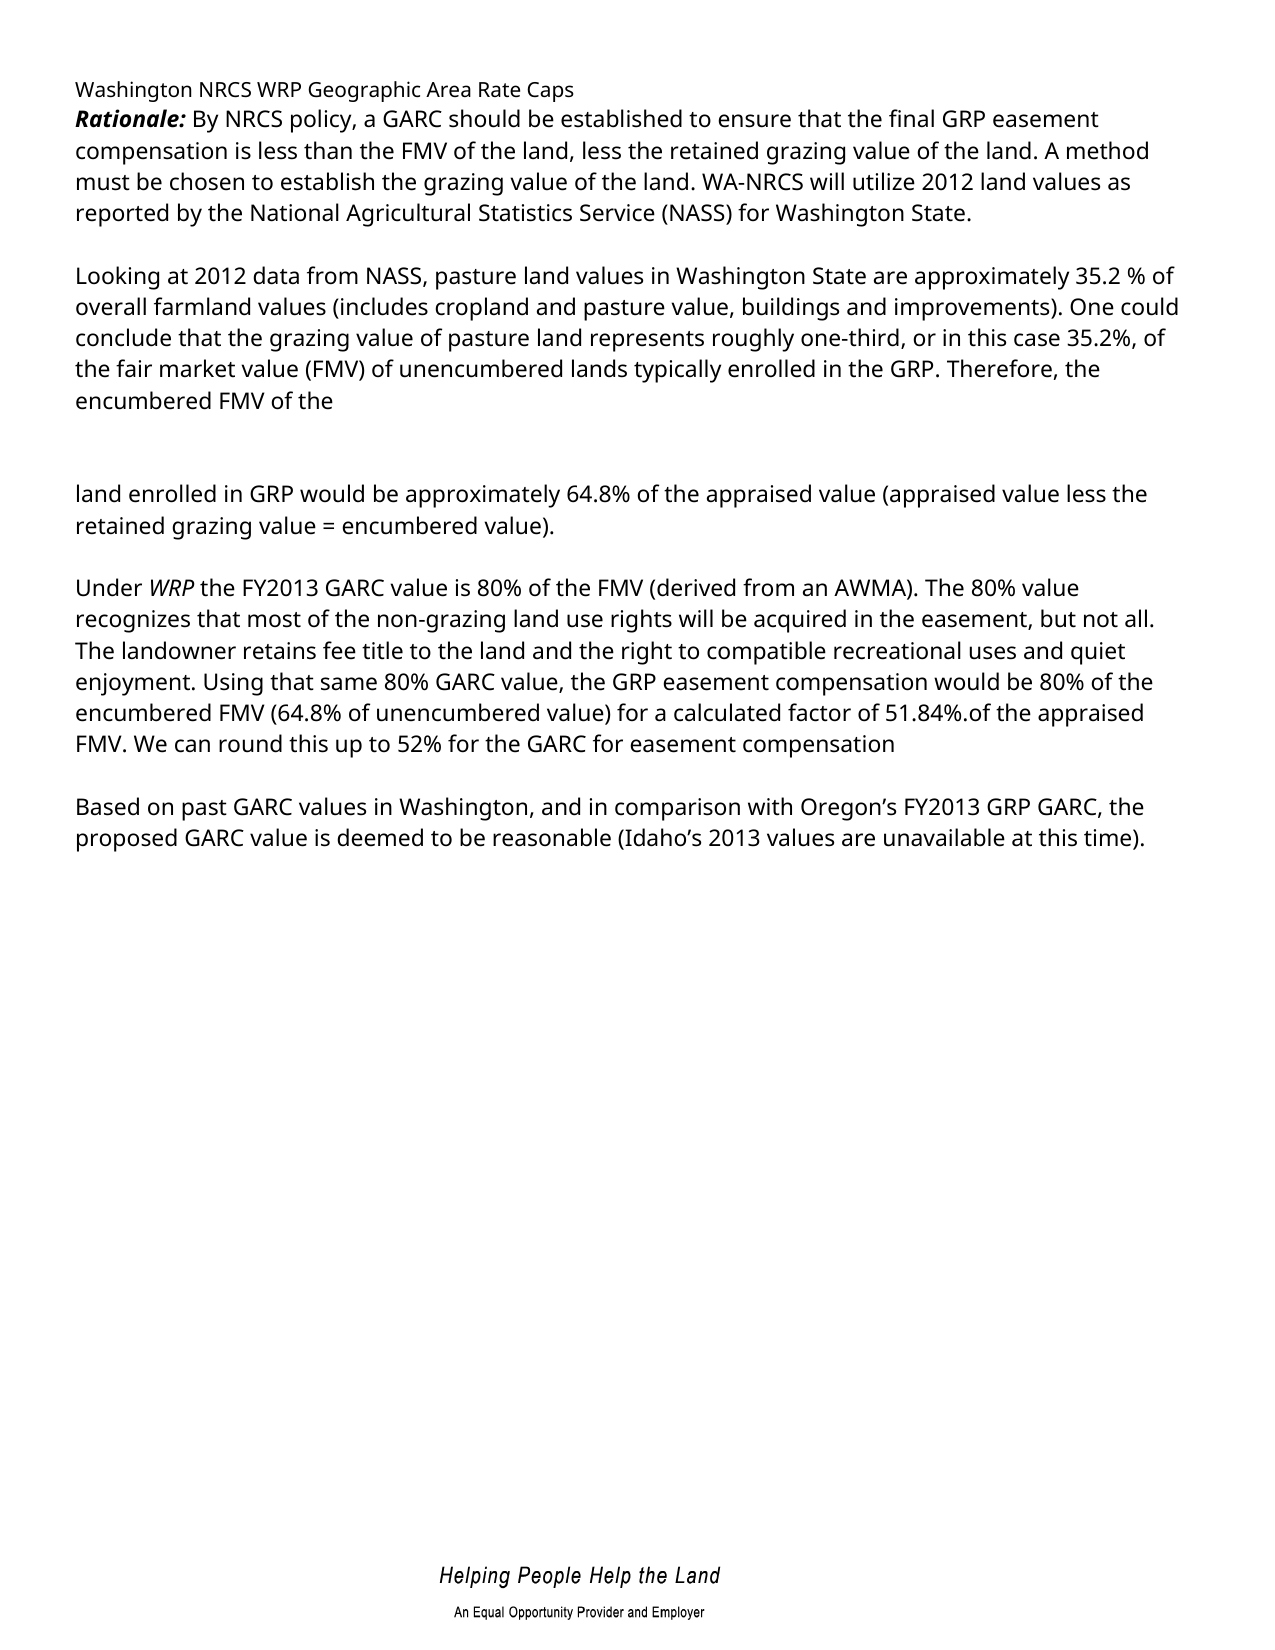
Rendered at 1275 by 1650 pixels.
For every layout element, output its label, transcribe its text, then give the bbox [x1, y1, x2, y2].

text Based on past GARC values in Washington, and in comparison with Oregon’s FY2013 GRP GARC, the proposed GARC value is deemed to be reasonable (Idaho’s 2013 values are unavailable at this time). [75, 791, 1200, 853]
text Under WRP the FY2013 GARC value is 80% of the FMV (derived from an AWMA). The 80% value recognizes that most of the non-grazing land use rights will be acquired in the easement, but not all. The landowner retains fee title to the land and the right to compatible recreational uses and quiet enjoyment. Using that same 80% GARC value, the GRP easement compensation would be 80% of the encumbered FMV (64.8% of unencumbered value) for a calculated factor of 51.84%.of the appraised FMV. We can round this up to 52% for the GARC for easement compensation [75, 572, 1200, 760]
text Looking at 2012 data from NASS, pasture land values in Washington State are approximately 35.2 % of overall farmland values (includes cropland and pasture value, buildings and improvements). One could conclude that the grazing value of pasture land represents roughly one-third, or in this case 35.2%, of the fair market value (FMV) of unencumbered lands typically enrolled in the GRP. Therefore, the encumbered FMV of the [75, 260, 1200, 416]
text land enrolled in GRP would be approximately 64.8% of the appraised value (appraised value less the retained grazing value = encumbered value). [75, 478, 1200, 541]
picture [427, 1552, 738, 1631]
text Rationale: By NRCS policy, a GARC should be established to ensure that the final GRP easement compensation is less than the FMV of the land, less the retained grazing value of the land. A method must be chosen to establish the grazing value of the land. WA-NRCS will utilize 2012 land values as reported by the National Agricultural Statistics Service (NASS) for Washington State. [75, 103, 1200, 228]
